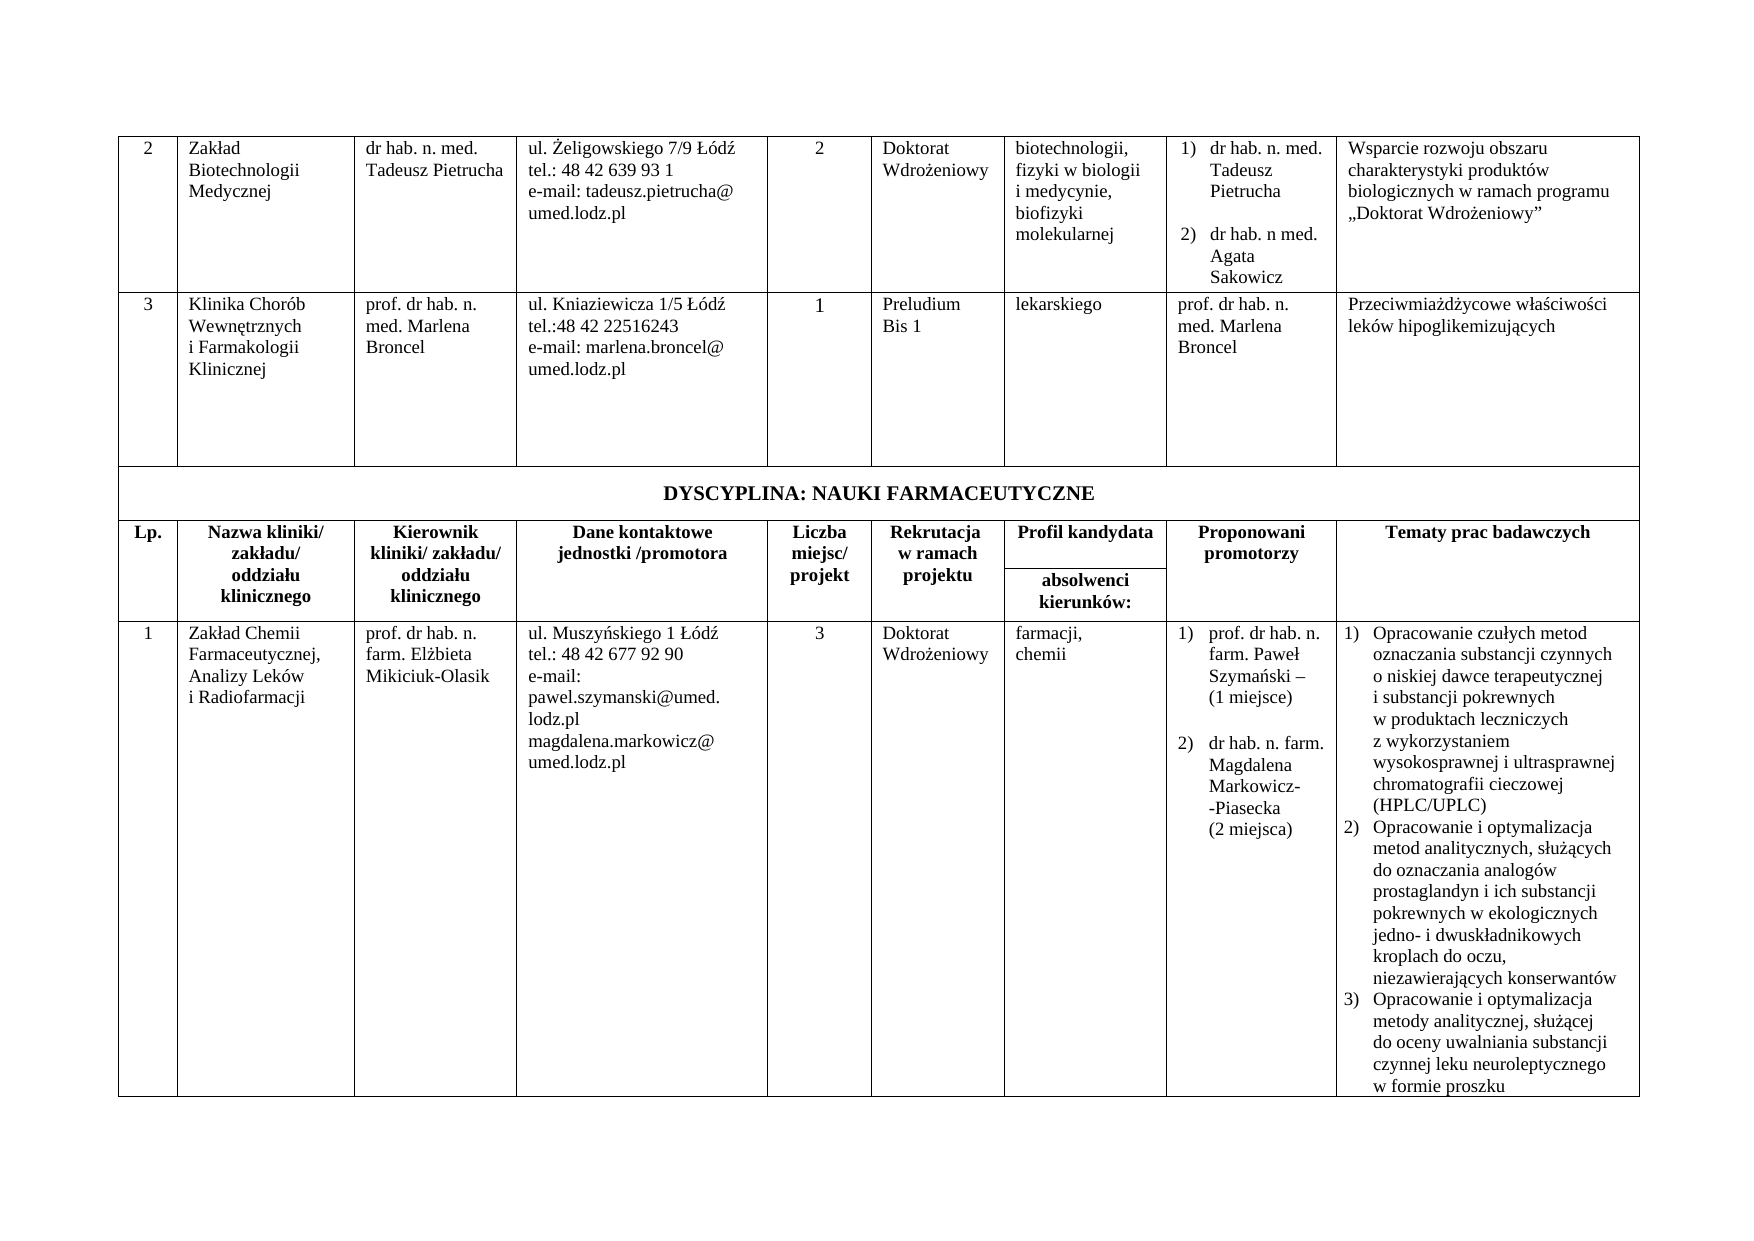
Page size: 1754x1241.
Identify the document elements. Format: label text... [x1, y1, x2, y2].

table_cell Kierownik kliniki/ zakładu/ oddziału klinicznego [355, 521, 516, 621]
table_cell 3 [119, 293, 177, 466]
table_cell prof. dr hab. n. med. Marlena Broncel [1167, 293, 1336, 466]
table_cell Zakład Biotechnologii Medycznej [178, 137, 354, 292]
table_cell biotechnologii, fizyki w biologii i medycynie, biofizyki molekularnej [1005, 137, 1166, 292]
table_cell Doktorat Wdrożeniowy [872, 137, 1004, 292]
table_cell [1167, 622, 1336, 1096]
table_cell Lp. [119, 521, 177, 621]
table_cell dr hab. n. med. Tadeusz Pietrucha dr hab. n med. Agata Sakowicz [1167, 137, 1336, 292]
table_cell Proponowani promotorzy [1167, 521, 1336, 621]
table_cell Wsparcie rozwoju obszaru charakterystyki produktów biologicznych w ramach programu „Doktorat Wdrożeniowy” [1337, 137, 1639, 292]
table_cell 2 [119, 137, 177, 292]
table_cell farmacji, chemii [1005, 622, 1166, 1096]
table_cell dr hab. n. med. Tadeusz Pietrucha [355, 137, 516, 292]
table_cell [872, 622, 1004, 1096]
table_cell DYSCYPLINA: NAUKI FARMACEUTYCZNE [119, 467, 1639, 520]
table_cell Liczba miejsc/ projekt [768, 521, 871, 621]
table_cell Klinika Chorób Wewnętrznych i Farmakologii Klinicznej [178, 293, 354, 466]
table_cell 1 [119, 622, 177, 1096]
table_cell 1 [768, 293, 871, 466]
table_cell 2 [768, 137, 871, 292]
table_cell Tematy prac badawczych [1337, 521, 1639, 621]
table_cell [355, 622, 516, 1096]
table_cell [517, 622, 767, 1096]
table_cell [178, 622, 354, 1096]
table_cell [1337, 622, 1639, 1096]
table_cell 3 [768, 622, 871, 1096]
table_cell lekarskiego [1005, 293, 1166, 466]
table_cell Dane kontaktowe jednostki /promotora [517, 521, 767, 621]
table_cell ul. Żeligowskiego 7/9 Łódź tel.: 48 42 639 93 1 e-mail: tadeusz.pietrucha@ umed.lodz.pl [517, 137, 767, 292]
table_cell Profil kandydata [1005, 521, 1166, 568]
table_cell absolwenci kierunków: [1005, 569, 1166, 621]
table_cell ul. Kniaziewicza 1/5 Łódź tel.:48 42 22516243 e-mail: marlena.broncel@ umed.lodz.pl [517, 293, 767, 466]
table_cell prof. dr hab. n. med. Marlena Broncel [355, 293, 516, 466]
table_cell Preludium Bis 1 [872, 293, 1004, 466]
table_cell Rekrutacja w ramach projektu [872, 521, 1004, 621]
table_cell Przeciwmiażdżycowe właściwości leków hipoglikemizujących [1337, 293, 1639, 466]
table_cell Nazwa kliniki/ zakładu/ oddziału klinicznego [178, 521, 354, 621]
